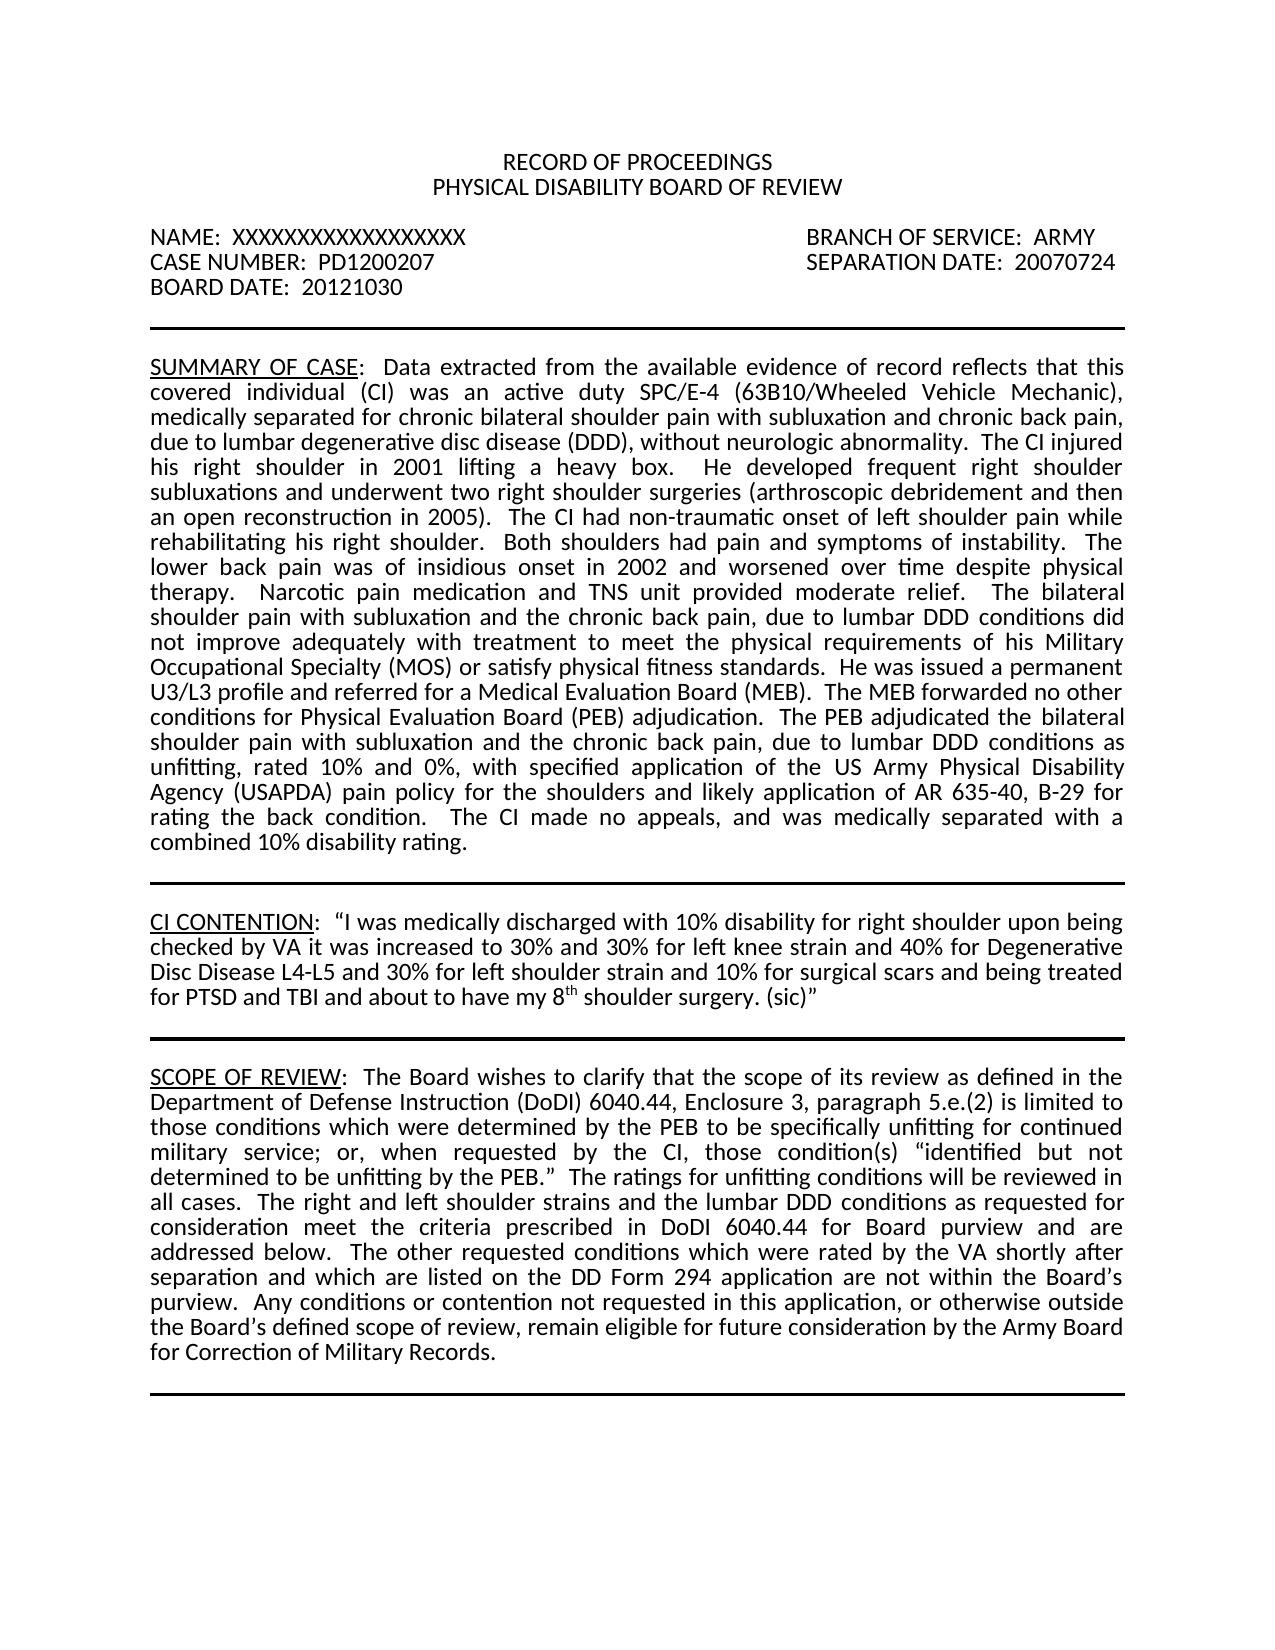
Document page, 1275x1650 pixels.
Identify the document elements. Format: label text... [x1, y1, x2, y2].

text RECORD OF PROCEEDINGS [150, 150, 1125, 175]
text BOARD DATE: 20121030 [150, 275, 1125, 300]
text CI CONTENTION: “I was medically discharged with 10% disability for right shoulder upon being checked by VA it was increased to 30% and 30% for left knee strain and 40% for Degenerative Disc Disease L4-L5 and 30% for left shoulder strain and 10% for surgical scars and being treated for PTSD and TBI and about to have my 8th shoulder surgery. (sic)” [150, 910, 1125, 1010]
text SUMMARY OF CASE: Data extracted from the available evidence of record reflects that this covered individual (CI) was an active duty SPC/E-4 (63B10/Wheeled Vehicle Mechanic), medically separated for chronic bilateral shoulder pain with subluxation and chronic back pain, due to lumbar degenerative disc disease (DDD), without neurologic abnormality. The CI injured his right shoulder in 2001 lifting a heavy box. He developed frequent right shoulder subluxations and underwent two right shoulder surgeries (arthroscopic debridement and then an open reconstruction in 2005). The CI had non-traumatic onset of left shoulder pain while rehabilitating his right shoulder. Both shoulders had pain and symptoms of instability. The lower back pain was of insidious onset in 2002 and worsened over time despite physical therapy. Narcotic pain medication and TNS unit provided moderate relief. The bilateral shoulder pain with subluxation and the chronic back pain, due to lumbar DDD conditions did not improve adequately with treatment to meet the physical requirements of his Military Occupational Specialty (MOS) or satisfy physical fitness standards. He was issued a permanent U3/L3 profile and referred for a Medical Evaluation Board (MEB). The MEB forwarded no other conditions for Physical Evaluation Board (PEB) adjudication. The PEB adjudicated the bilateral shoulder pain with subluxation and the chronic back pain, due to lumbar DDD conditions as unfitting, rated 10% and 0%, with specified application of the US Army Physical Disability Agency (USAPDA) pain policy for the shoulders and likely application of AR 635-40, B-29 for rating the back condition. The CI made no appeals, and was medically separated with a combined 10% disability rating. [150, 355, 1125, 855]
text PHYSICAL DISABILITY BOARD OF REVIEW [150, 175, 1125, 200]
text SCOPE OF REVIEW: The Board wishes to clarify that the scope of its review as defined in the Department of Defense Instruction (DoDI) 6040.44, Enclosure 3, paragraph 5.e.(2) is limited to those conditions which were determined by the PEB to be specifically unfitting for continued military service; or, when requested by the CI, those condition(s) “identified but not determined to be unfitting by the PEB.” The ratings for unfitting conditions will be reviewed in all cases. The right and left shoulder strains and the lumbar DDD conditions as requested for consideration meet the criteria prescribed in DoDI 6040.44 for Board purview and are addressed below. The other requested conditions which were rated by the VA shortly after separation and which are listed on the DD Form 294 application are not within the Board’s purview. Any conditions or contention not requested in this application, or otherwise outside the Board’s defined scope of review, remain eligible for future consideration by the Army Board for Correction of Military Records. [150, 1066, 1125, 1366]
text CASE NUMBER: PD1200207 SEPARATION DATE: 20070724 [150, 250, 1125, 275]
text NAME: XXXXXXXXXXXXXXXXXX BRANCH OF SERVICE: Army [150, 225, 1125, 250]
